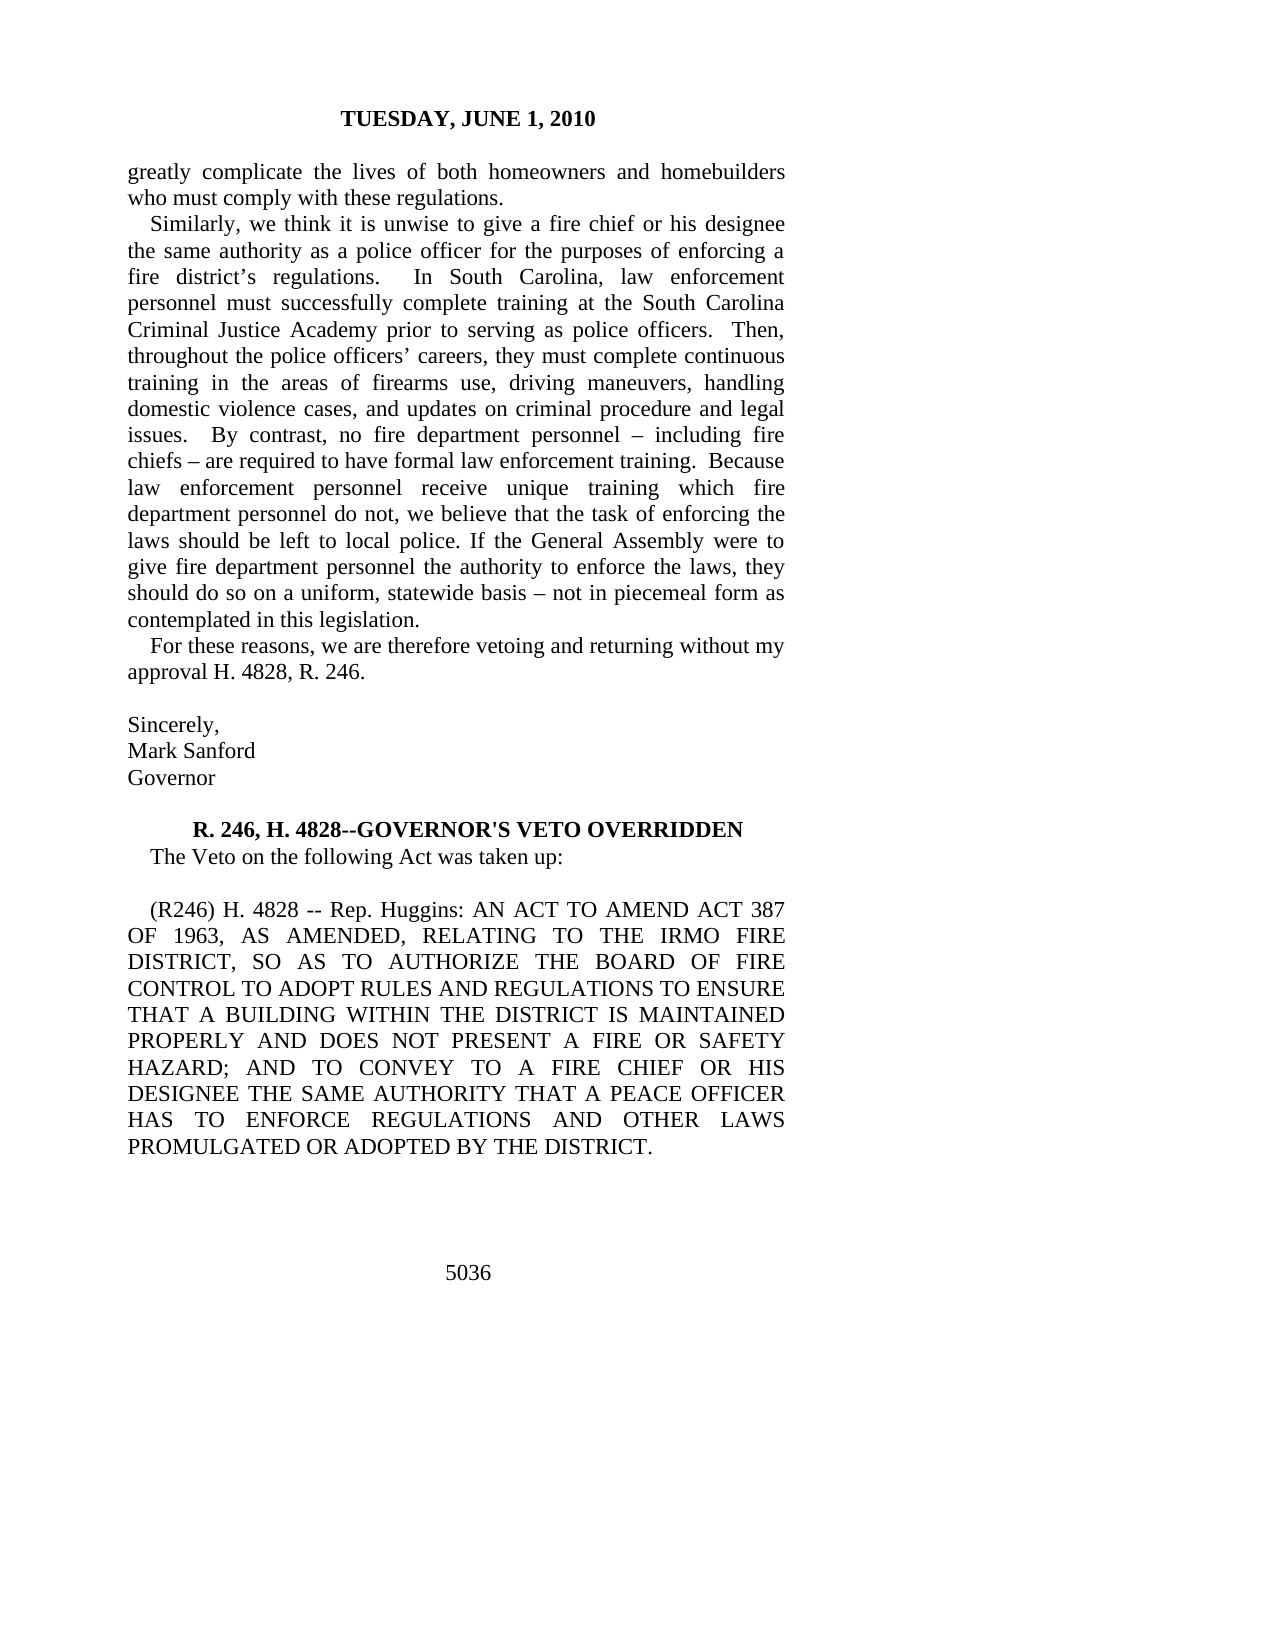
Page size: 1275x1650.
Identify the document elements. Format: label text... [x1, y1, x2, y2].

text Mark Sanford [127, 737, 786, 764]
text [127, 158, 786, 210]
text For these reasons, we are therefore vetoing and returning without my approval H. 4828, R. 246. [127, 632, 786, 685]
text R. 246, H. 4828--GOVERNOR'S VETO OVERRIDDEN [127, 817, 786, 843]
text Similarly, we think it is unwise to give a fire chief or his designee the same authority as a police officer for the purposes of enforcing a fire district’s regulations. In , law enforcement personnel must successfully complete training at the South Carolina Criminal Justice Academy prior to serving as police officers. Then, throughout the police officers’ careers, they must complete continuous training in the areas of firearms use, driving maneuvers, handling domestic violence cases, and updates on criminal procedure and legal issues. By contrast, no fire department personnel – including fire chiefs – are required to have formal law enforcement training. Because law enforcement personnel receive unique training which fire department personnel do not, we believe that the task of enforcing the laws should be left to local police. If the General Assembly were to give fire department personnel the authority to enforce the laws, they should do so on a uniform, statewide basis – not in piecemeal form as contemplated in this legislation. [127, 210, 786, 632]
text Governor [127, 764, 786, 790]
text Sincerely, [127, 711, 786, 737]
text The Veto on the following Act was taken up: [127, 843, 786, 869]
text (R246) H. 4828 -- Rep. Huggins: AN ACT TO AMEND ACT 387 OF 1963, AS AMENDED, RELATING TO THE IRMO FIRE DISTRICT, SO AS TO AUTHORIZE THE BOARD OF FIRE CONTROL TO ADOPT RULES AND REGULATIONS TO ENSURE THAT A BUILDING WITHIN THE DISTRICT IS MAINTAINED PROPERLY AND DOES NOT PRESENT A FIRE OR SAFETY HAZARD; AND TO CONVEY TO A FIRE CHIEF OR HIS DESIGNEE THE SAME AUTHORITY THAT A PEACE OFFICER HAS TO ENFORCE REGULATIONS AND OTHER LAWS PROMULGATED OR ADOPTED BY THE DISTRICT. [127, 896, 786, 1159]
